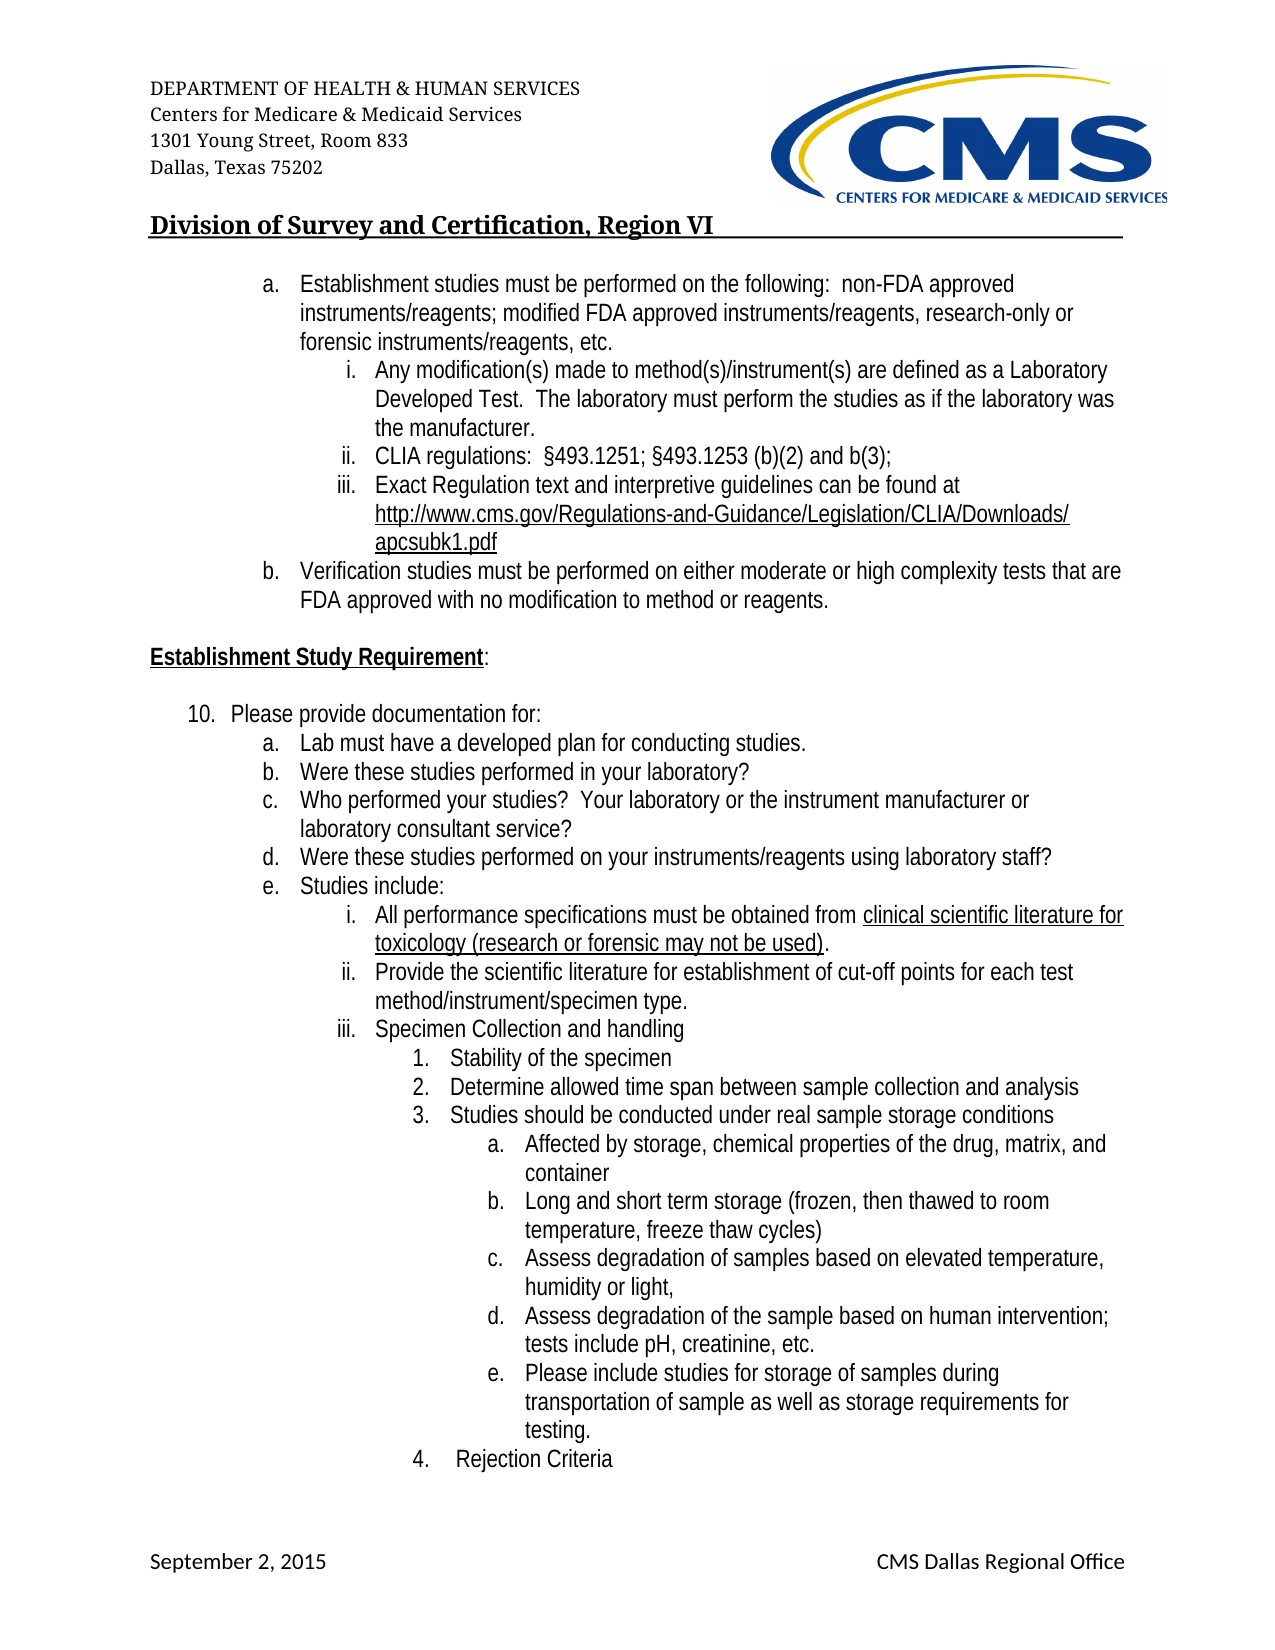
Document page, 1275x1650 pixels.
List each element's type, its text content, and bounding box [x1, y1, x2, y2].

list Determine allowed time span between sample collection and analysis [412, 1072, 1125, 1100]
list CLIA regulations: §493.1251; §493.1253 (b)(2) and b(3); [356, 441, 1125, 470]
list Specimen Collection and handling [356, 1014, 1125, 1043]
list Studies should be conducted under real sample storage conditions [412, 1100, 1125, 1129]
list Were these studies performed in your laboratory? [262, 756, 1125, 785]
list Verification studies must be performed on either moderate or high complexity tests that are FDA approved with no modification to method or reagents. [262, 556, 1125, 613]
list All performance specifications must be obtained from clinical scientific literature for toxicology (research or forensic may not be used). [356, 900, 1125, 957]
list Assess degradation of the sample based on human intervention; tests include pH, creatinine, etc. [487, 1301, 1125, 1358]
list Lab must have a developed plan for conducting studies. [262, 728, 1125, 756]
list Establishment studies must be performed on the following: non-FDA approved instruments/reagents; modified FDA approved instruments/reagents, research-only or forensic instruments/reagents, etc. [262, 269, 1125, 355]
list Provide the scientific literature for establishment of cut-off points for each test method/instrument/specimen type. [356, 957, 1125, 1014]
list Rejection Criteria [412, 1444, 1125, 1473]
list Assess degradation of samples based on elevated temperature, humidity or light, [487, 1243, 1125, 1301]
list Who performed your studies? Your laboratory or the instrument manufacturer or laboratory consultant service? [262, 785, 1125, 842]
list Affected by storage, chemical properties of the drug, matrix, and container [487, 1129, 1125, 1186]
list Please provide documentation for: [187, 699, 1125, 728]
list Any modification(s) made to method(s)/instrument(s) are defined as a Laboratory Developed Test. The laboratory must perform the studies as if the laboratory was the manufacturer. [356, 355, 1125, 441]
list Exact Regulation text and interpretive guidelines can be found at http://www.cms.gov/Regulations-and-Guidance/Legislation/CLIA/Downloads/apcsubk1.pdf [356, 470, 1125, 556]
list Please include studies for storage of samples during transportation of sample as well as storage requirements for testing. [487, 1358, 1125, 1444]
list Long and short term storage (frozen, then thawed to room temperature, freeze thaw cycles) [487, 1186, 1125, 1243]
text Establishment Study Requirement: [150, 642, 1125, 671]
list Were these studies performed on your instruments/reagents using laboratory staff? [262, 842, 1125, 871]
list Studies include: [262, 871, 1125, 900]
picture [771, 65, 1168, 203]
list Stability of the specimen [412, 1043, 1125, 1072]
